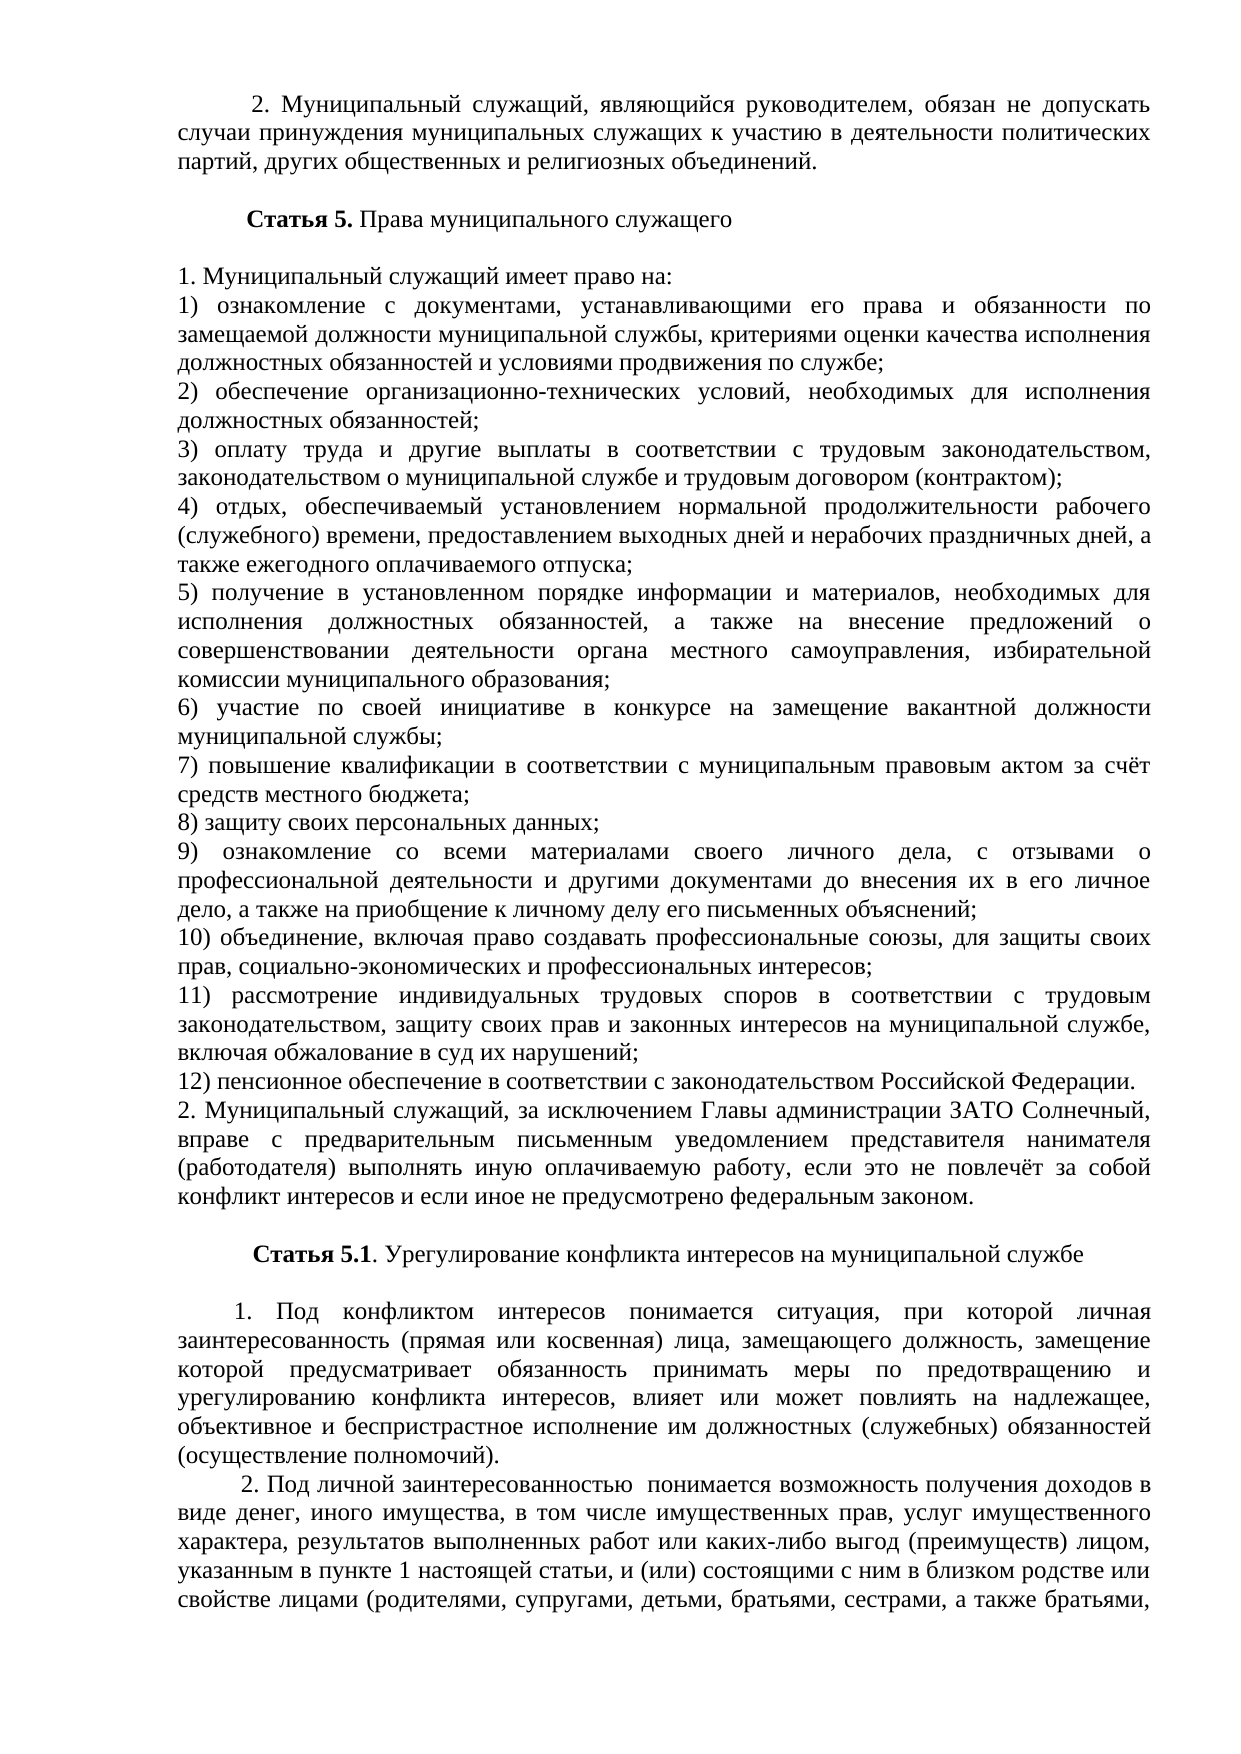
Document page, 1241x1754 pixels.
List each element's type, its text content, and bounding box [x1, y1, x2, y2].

text 10) объединение, включая право создавать профессиональные союзы, для защиты своих прав, социально-экономических и профессиональных интересов; [177, 922, 1152, 980]
text 1) ознакомление с документами, устанавливающими его права и обязанности по замещаемой должности муниципальной службы, критериями оценки качества исполнения должностных обязанностей и условиями продвижения по службе; [177, 290, 1152, 376]
text 3) оплату труда и другие выплаты в соответствии с трудовым законодательством, законодательством о муниципальной службе и трудовым договором (контрактом); [177, 434, 1152, 491]
text 1. Муниципальный служащий имеет право на: [177, 261, 1152, 290]
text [177, 1469, 1152, 1612]
text 11) рассмотрение индивидуальных трудовых споров в соответствии с трудовым законодательством, защиту своих прав и законных интересов на муниципальной службе, включая обжалование в суд их нарушений; [177, 980, 1152, 1066]
text 9) ознакомление со всеми материалами своего личного дела, с отзывами о профессиональной деятельности и другими документами до внесения их в его личное дело, а также на приобщение к личному делу его письменных объяснений; [177, 836, 1152, 922]
text 5) получение в установленном порядке информации и материалов, необходимых для исполнения должностных обязанностей, а также на внесение предложений о совершенствовании деятельности органа местного самоуправления, избирательной комиссии муниципального образования; [177, 577, 1152, 692]
text Статья 5.1. Урегулирование конфликта интересов на муниципальной службе [252, 1239, 1152, 1267]
text 2. Муниципальный служащий, за исключением Главы администрации ЗАТО Солнечный, вправе с предварительным письменным уведомлением представителя нанимателя (работодателя) выполнять иную оплачиваемую работу, если это не повлечёт за собой конфликт интересов и если иное не предусмотрено федеральным законом. [177, 1095, 1152, 1210]
text Статья 5. Права муниципального служащего [177, 204, 1152, 232]
text 4) отдых, обеспечиваемый установлением нормальной продолжительности рабочего (служебного) времени, предоставлением выходных дней и нерабочих праздничных дней, а также ежегодного оплачиваемого отпуска; [177, 491, 1152, 577]
text 7) повышение квалификации в соответствии с муниципальным правовым актом за счёт средств местного бюджета; [177, 750, 1152, 807]
text 8) защиту своих персональных данных; [177, 807, 1152, 836]
text 6) участие по своей инициативе в конкурсе на замещение вакантной должности муниципальной службы; [177, 692, 1152, 750]
text 2) обеспечение организационно-технических условий, необходимых для исполнения должностных обязанностей; [177, 376, 1152, 434]
text 2. Муниципальный служащий, являющийся руководителем, обязан не допускать случаи принуждения муниципальных служащих к участию в деятельности политических партий, других общественных и религиозных объединений. [177, 89, 1152, 175]
text 12) пенсионное обеспечение в соответствии с законодательством Российской Федерации. [177, 1066, 1152, 1095]
text 1. Под конфликтом интересов понимается ситуация, при которой личная заинтересованность (прямая или косвенная) лица, замещающего должность, замещение которой предусматривает обязанность принимать меры по предотвращению и урегулированию конфликта интересов, влияет или может повлиять на надлежащее, объективное и беспристрастное исполнение им должностных (служебных) обязанностей (осуществление полномочий). [177, 1296, 1152, 1469]
